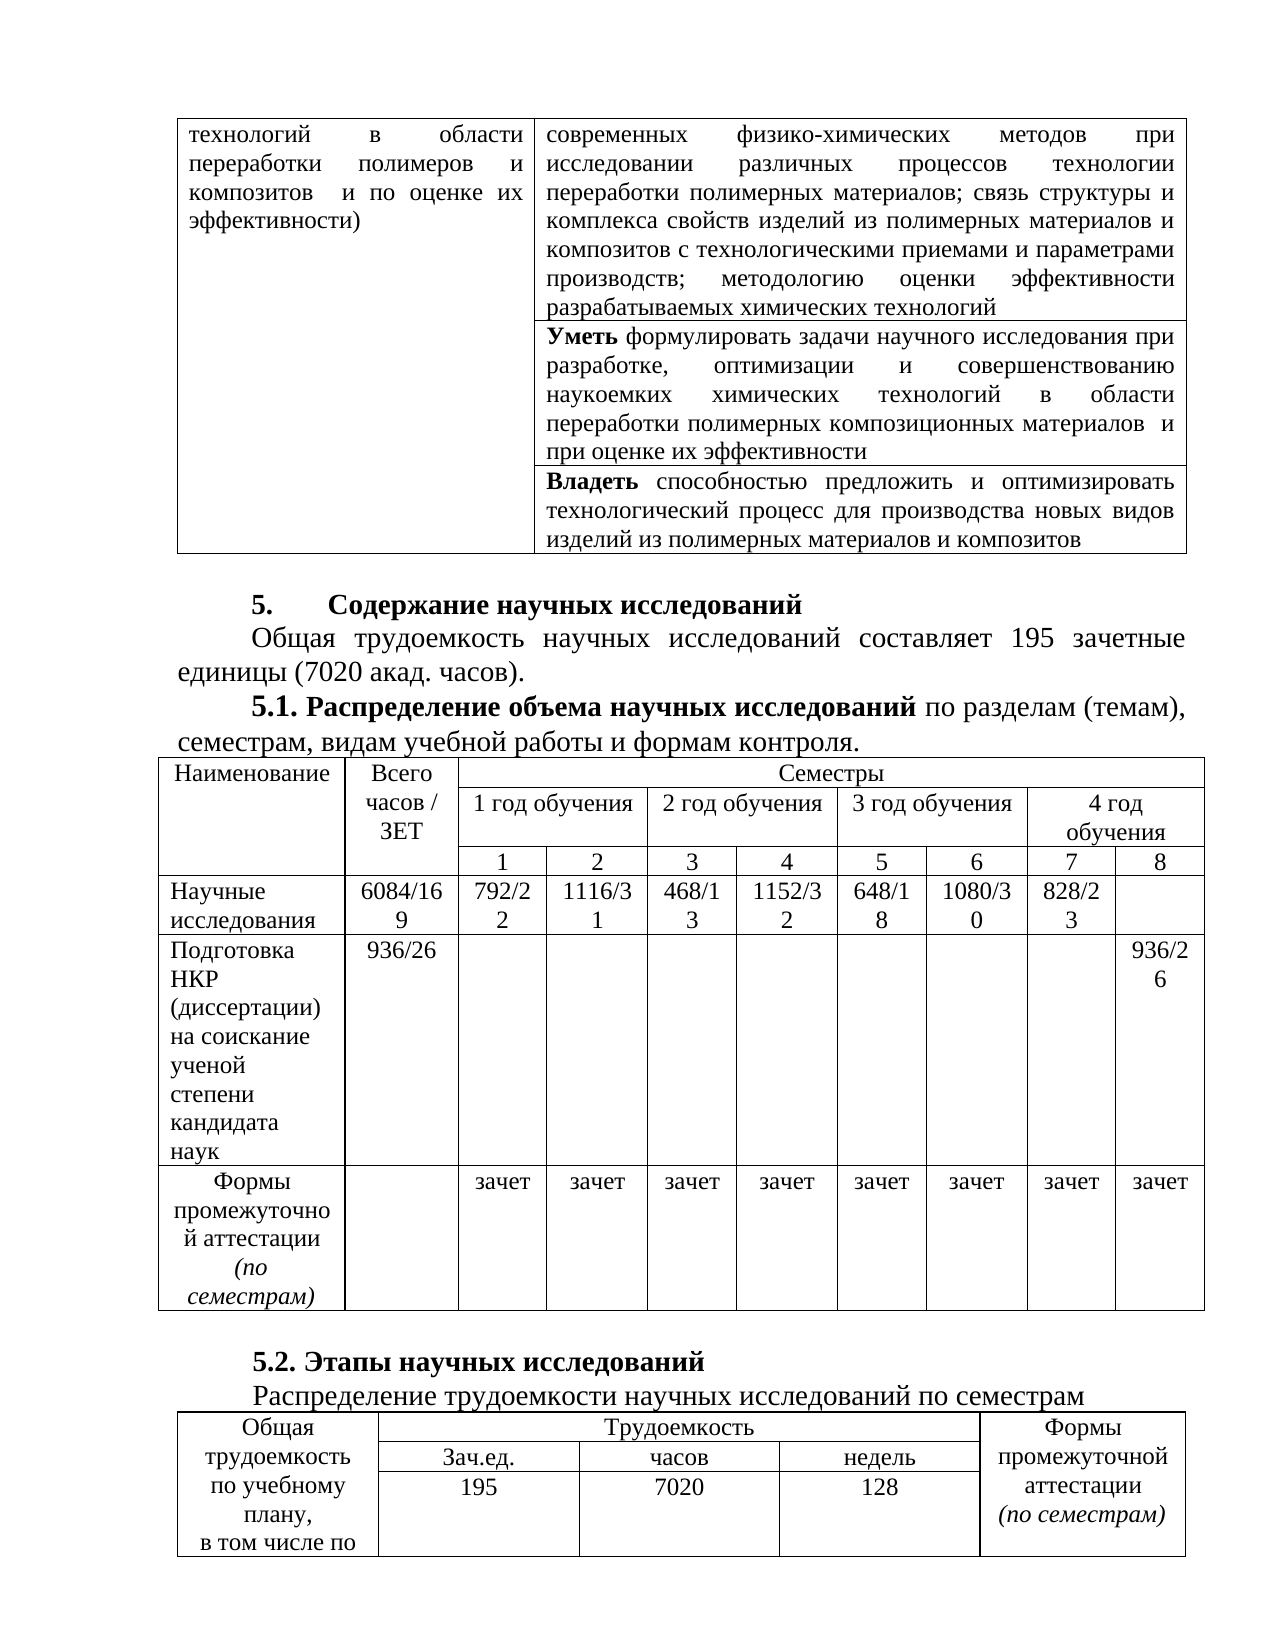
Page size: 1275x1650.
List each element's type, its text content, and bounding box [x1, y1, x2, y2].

table_cell [346, 1166, 458, 1310]
table_cell часов [580, 1442, 779, 1471]
table_cell зачет [459, 1166, 546, 1310]
table_cell зачет [737, 1166, 837, 1310]
table_cell недель [780, 1442, 979, 1471]
table_cell 5 [838, 847, 926, 875]
table_cell зачет [1116, 1166, 1204, 1310]
table_cell 4 [737, 847, 837, 875]
list Содержание научных исследований [251, 587, 1186, 621]
table_cell 1152/32 [737, 876, 837, 934]
table_cell Зач.ед. [379, 1442, 579, 1471]
table_cell 1 [459, 847, 546, 875]
table_cell 828/23 [1028, 876, 1115, 934]
table_cell 128 [780, 1472, 979, 1556]
table_header Всего часов / ЗЕТ [346, 758, 458, 875]
table_cell [737, 935, 837, 1165]
table_cell [1028, 935, 1115, 1165]
table_header Трудоемкость [379, 1413, 979, 1441]
table_header Наименование [159, 758, 344, 875]
table_cell [1116, 876, 1204, 934]
table_header Формы промежуточной аттестации (по семестрам) [981, 1413, 1185, 1556]
table_cell 1080/30 [927, 876, 1027, 934]
table_cell Уметь формулировать задачи научного исследования при разработке, оптимизации и совершенствованию наукоемких химических технологий в области переработки полимерных композиционных материалов и при оценке их эффективности [535, 321, 1186, 465]
table_cell Научные исследования [159, 876, 344, 934]
text 5.2. Этапы научных исследований [177, 1344, 1186, 1378]
text 5.1. Распределение объема научных исследований по разделам (темам), семестрам, видам учебной работы и формам контроля. [177, 688, 1186, 757]
table_cell 648/18 [838, 876, 926, 934]
table_cell 3 [648, 847, 736, 875]
table_cell зачет [927, 1166, 1027, 1310]
table_cell [547, 935, 647, 1165]
table_cell 195 [379, 1472, 579, 1556]
table_cell 6 [927, 847, 1027, 875]
table_cell 2 [547, 847, 647, 875]
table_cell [178, 119, 534, 552]
table_cell [838, 935, 926, 1165]
table_cell 1116/31 [547, 876, 647, 934]
table_cell Формы промежуточной аттестации (по семестрам) [159, 1166, 344, 1310]
table_cell зачет [547, 1166, 647, 1310]
table_cell [648, 935, 736, 1165]
table_cell 8 [1116, 847, 1204, 875]
table_cell зачет [838, 1166, 926, 1310]
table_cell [535, 119, 1186, 320]
table_cell 1 год обучения [459, 788, 647, 846]
table_cell Владеть способностью предложить и оптимизировать технологический процесс для производства новых видов изделий из полимерных материалов и композитов [535, 466, 1186, 552]
table_cell 6084/169 [346, 876, 458, 934]
text Общая трудоемкость научных исследований составляет 195 зачетные единицы (7020 акад. часов). [177, 621, 1186, 688]
table_cell 792/22 [459, 876, 546, 934]
table_cell зачет [648, 1166, 736, 1310]
table_header Семестры [459, 758, 1204, 787]
table_cell 7 [1028, 847, 1115, 875]
table_cell 2 год обучения [648, 788, 837, 846]
table_cell [927, 935, 1027, 1165]
table_cell зачет [1028, 1166, 1115, 1310]
table_cell 936/26 [1116, 935, 1204, 1165]
table_cell 7020 [580, 1472, 779, 1556]
table_cell 3 год обучения [838, 788, 1027, 846]
table_header Общая трудоемкость по учебному плану, в том числе по семестрам: [178, 1413, 378, 1556]
table_cell [459, 935, 546, 1165]
table_cell 4 год обучения [1028, 788, 1204, 846]
table_cell 936/26 [346, 935, 458, 1165]
table_cell 468/13 [648, 876, 736, 934]
text Распределение трудоемкости научных исследований по семестрам [177, 1378, 1186, 1411]
table_cell Подготовка НКР (диссертации) на соискание ученой степени кандидата наук [159, 935, 344, 1165]
